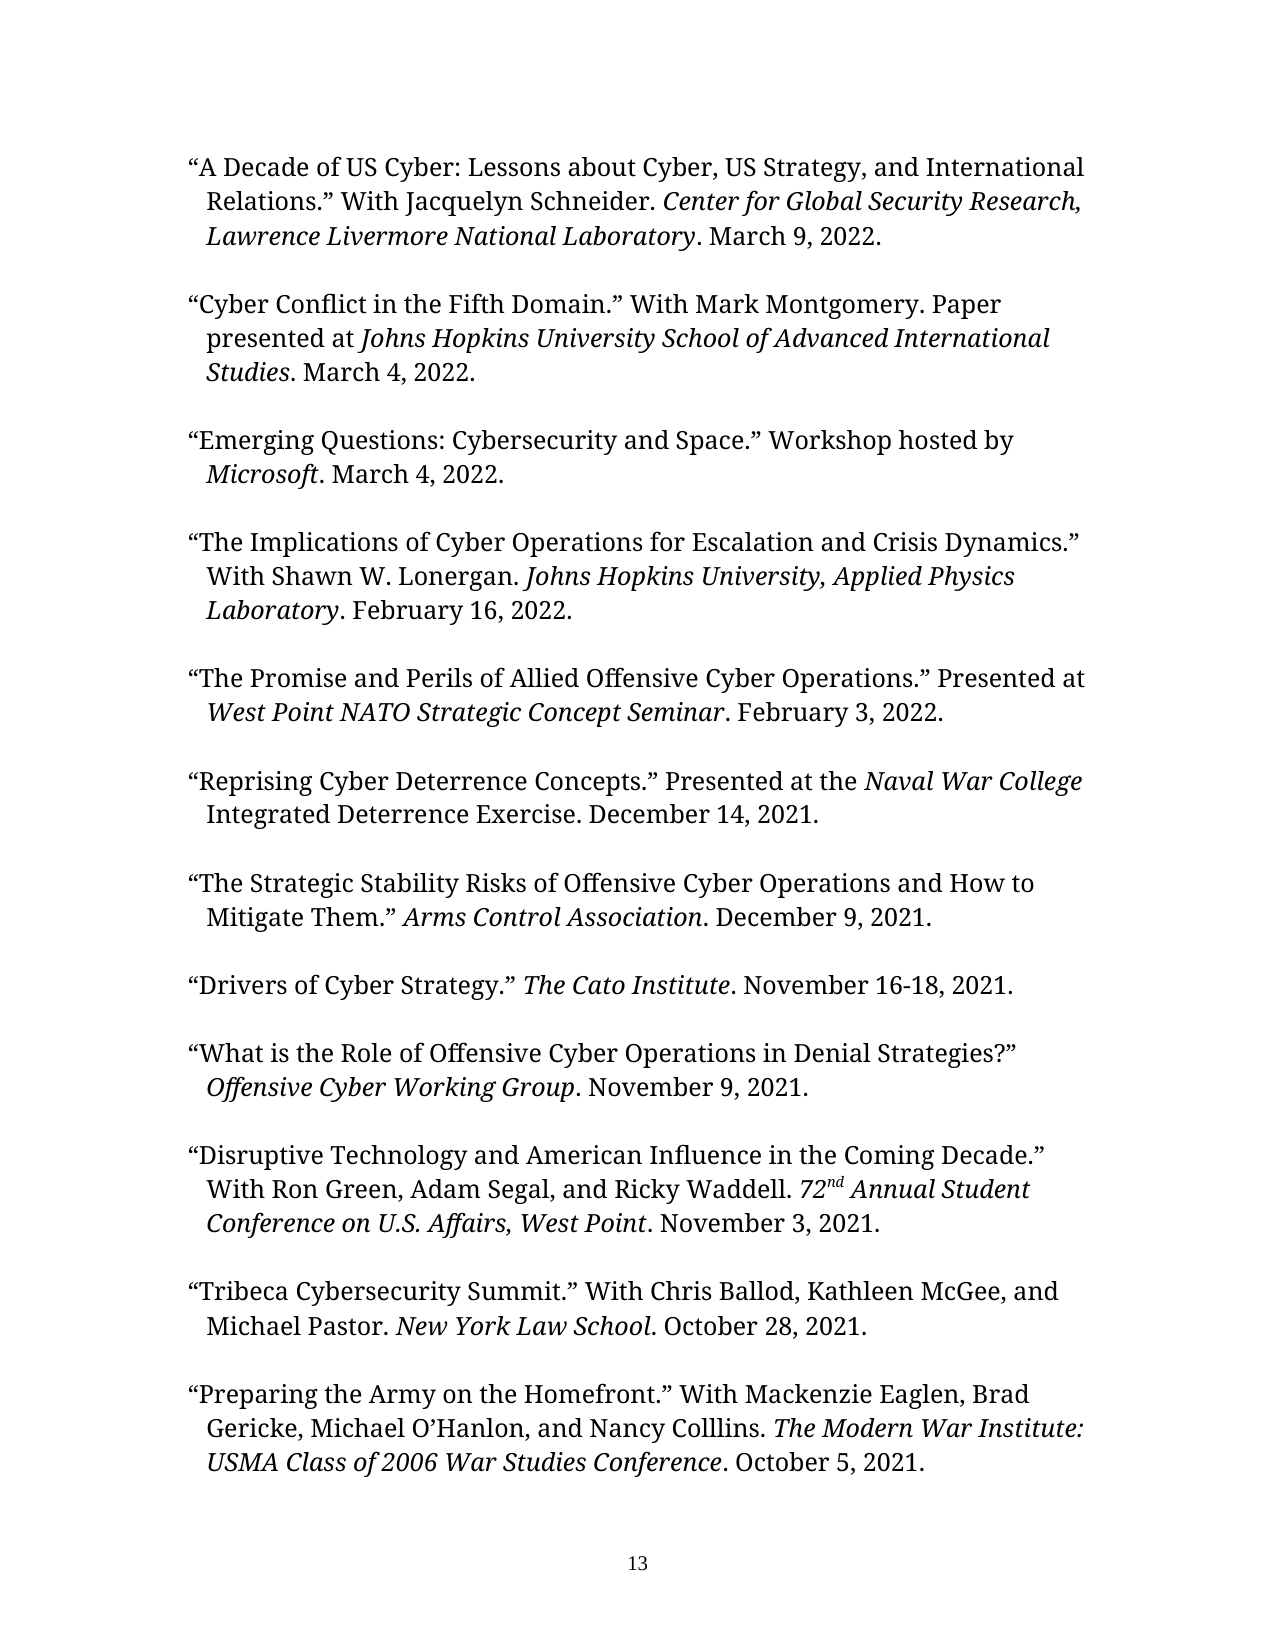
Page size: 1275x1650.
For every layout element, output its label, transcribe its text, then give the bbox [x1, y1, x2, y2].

text “Cyber Conflict in the Fifth Domain.” With Mark Montgomery. Paper presented at Johns Hopkins University School of Advanced International Studies. March 4, 2022. [187, 286, 1087, 388]
text “The Strategic Stability Risks of Offensive Cyber Operations and How to Mitigate Them.” Arms Control Association. December 9, 2021. [187, 865, 1087, 933]
text “Disruptive Technology and American Influence in the Coming Decade.” With Ron Green, Adam Segal, and Ricky Waddell. 72nd Annual Student Conference on U.S. Affairs, West Point. November 3, 2021. [187, 1138, 1087, 1240]
text “Emerging Questions: Cybersecurity and Space.” Workshop hosted by Microsoft. March 4, 2022. [187, 422, 1087, 491]
text “Preparing the Army on the Homefront.” With Mackenzie Eaglen, Brad Gericke, Michael O’Hanlon, and Nancy Colllins. The Modern War Institute: USMA Class of 2006 War Studies Conference. October 5, 2021. [187, 1376, 1087, 1478]
text “Tribeca Cybersecurity Summit.” With Chris Ballod, Kathleen McGee, and Michael Pastor. New York Law School. October 28, 2021. [187, 1274, 1087, 1342]
text “Reprising Cyber Deterrence Concepts.” Presented at the Naval War College Integrated Deterrence Exercise. December 14, 2021. [187, 763, 1087, 831]
text “The Promise and Perils of Allied Offensive Cyber Operations.” Presented at West Point NATO Strategic Concept Seminar. February 3, 2022. [187, 661, 1087, 729]
text “Drivers of Cyber Strategy.” The Cato Institute. November 16-18, 2021. [187, 967, 1087, 1002]
text “The Implications of Cyber Operations for Escalation and Crisis Dynamics.” With Shawn W. Lonergan. Johns Hopkins University, Applied Physics Laboratory. February 16, 2022. [187, 525, 1087, 627]
text “What is the Role of Offensive Cyber Operations in Denial Strategies?” Offensive Cyber Working Group. November 9, 2021. [187, 1036, 1087, 1104]
text “A Decade of US Cyber: Lessons about Cyber, US Strategy, and International Relations.” With Jacquelyn Schneider. Center for Global Security Research, Lawrence Livermore National Laboratory. March 9, 2022. [187, 150, 1087, 252]
